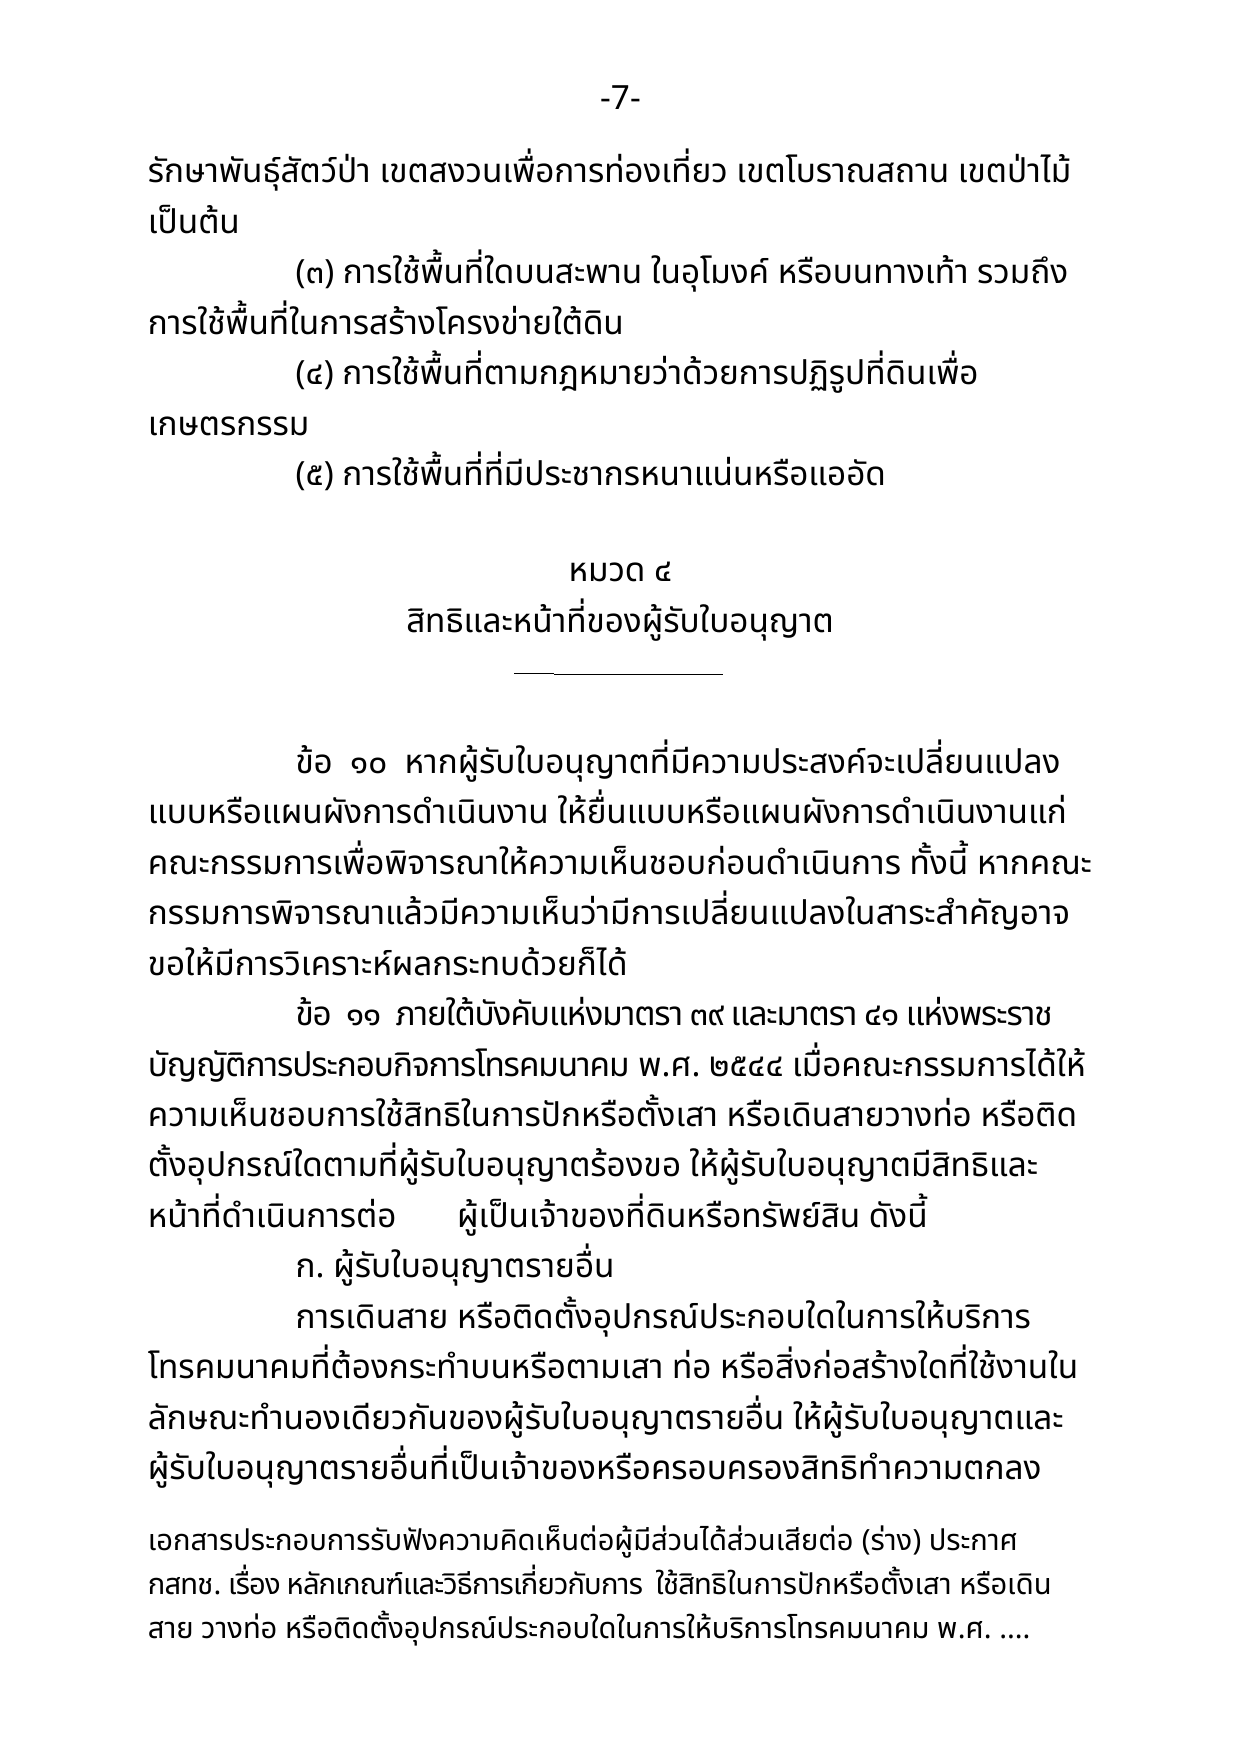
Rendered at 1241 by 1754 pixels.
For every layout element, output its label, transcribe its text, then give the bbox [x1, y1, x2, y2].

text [148, 147, 1092, 248]
text ข้อ ๑๑ ภายใต้บังคับแห่งมาตรา ๓๙ และมาตรา ๔๑ แห่งพระราชบัญญัติการประกอบกิจการโทรคมนาคม พ.ศ. ๒๕๔๔ เมื่อคณะกรรมการได้ให้ความเห็นชอบการใช้สิทธิในการปักหรือตั้งเสา หรือเดินสายวางท่อ หรือติดตั้งอุปกรณ์ใดตามที่ผู้รับใบอนุญาตร้องขอ ให้ผู้รับใบอนุญาตมีสิทธิและหน้าที่ดำเนินการต่อ ผู้เป็นเจ้าของที่ดินหรือทรัพย์สิน ดังนี้ [148, 990, 1092, 1242]
text สิทธิและหน้าที่ของผู้รับใบอนุญาต [148, 597, 1092, 647]
text ก. ผู้รับใบอนุญาตรายอื่น [148, 1242, 1092, 1293]
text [148, 1293, 1092, 1494]
text (๔) การใช้พื้นที่ตามกฎหมายว่าด้วยการปฏิรูปที่ดินเพื่อเกษตรกรรม [148, 349, 1092, 450]
text ข้อ ๑๐ หากผู้รับใบอนุญาตที่มีความประสงค์จะเปลี่ยนแปลงแบบหรือแผนผังการดำเนินงาน ให้ยื่นแบบหรือแผนผังการดำเนินงานแก่คณะกรรมการเพื่อพิจารณาให้ความเห็นชอบก่อนดำเนินการ ทั้งนี้ หากคณะกรรมการพิจารณาแล้วมีความเห็นว่ามีการเปลี่ยนแปลงในสาระสำคัญอาจขอให้มีการวิเคราะห์ผลกระทบด้วยก็ได้ [148, 738, 1092, 990]
text (๕) การใช้พื้นที่ที่มีประชากรหนาแน่นหรือแออัด [148, 450, 1092, 501]
text หมวด ๔ [148, 546, 1092, 597]
text (๓) การใช้พื้นที่ใดบนสะพาน ในอุโมงค์ หรือบนทางเท้า รวมถึงการใช้พื้นที่ในการสร้างโครงข่ายใต้ดิน [148, 248, 1092, 349]
